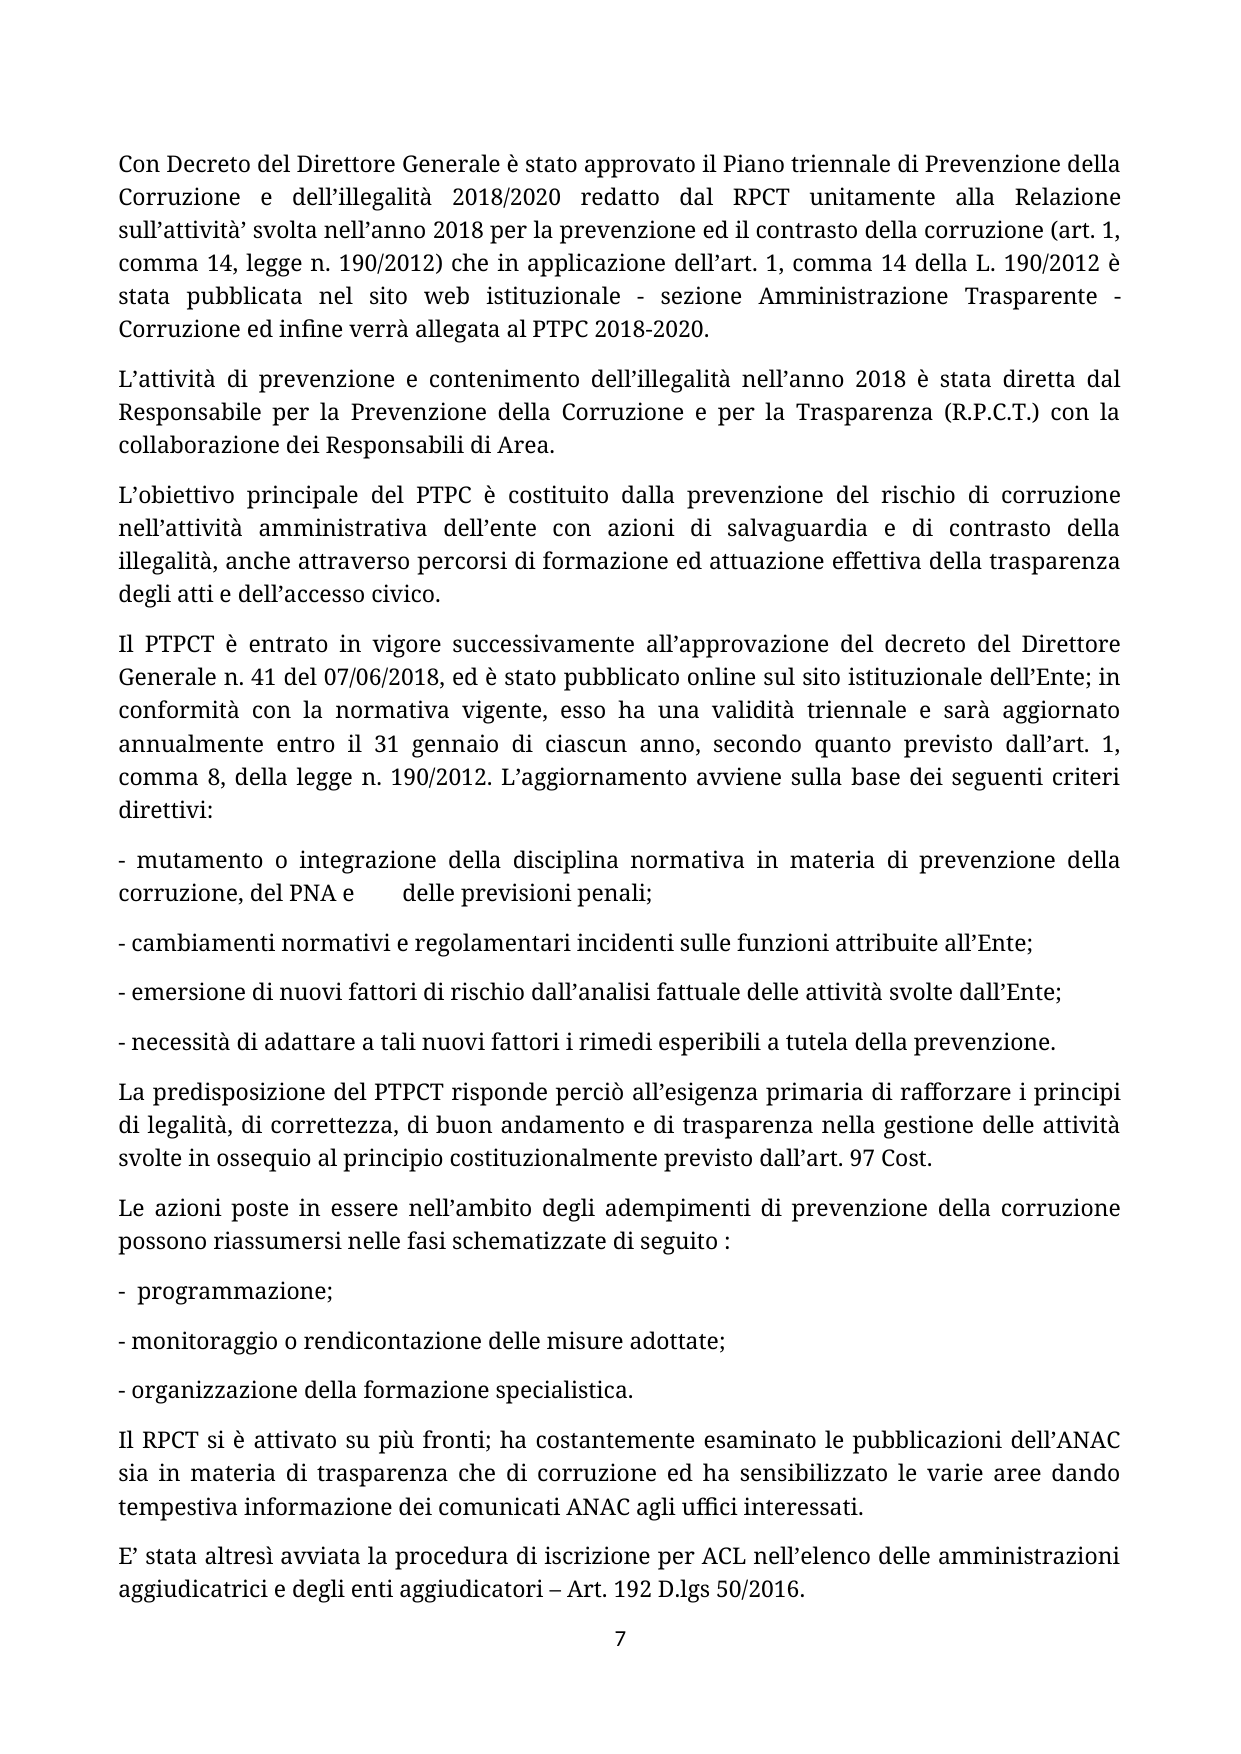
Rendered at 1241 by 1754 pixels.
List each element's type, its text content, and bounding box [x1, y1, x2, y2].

text - mutamento o integrazione della disciplina normativa in materia di prevenzione della corruzione, del PNA e delle previsioni penali; [118, 844, 1122, 908]
text - cambiamenti normativi e regolamentari incidenti sulle funzioni attribuite all’Ente; [118, 927, 1122, 958]
text L’obiettivo principale del PTPC è costituito dalla prevenzione del rischio di corruzione nell’attività amministrativa dell’ente con azioni di salvaguardia e di contrasto della illegalità, anche attraverso percorsi di formazione ed attuazione effettiva della trasparenza degli atti e dell’accesso civico. [118, 479, 1122, 610]
text Le azioni poste in essere nell’ambito degli adempimenti di prevenzione della corruzione possono riassumersi nelle fasi schematizzate di seguito : [118, 1192, 1122, 1256]
text E’ stata altresì avviata la procedura di iscrizione per ACL nell’elenco delle amministrazioni aggiudicatrici e degli enti aggiudicatori – Art. 192 D.lgs 50/2016. [118, 1540, 1122, 1605]
text - necessità di adattare a tali nuovi fattori i rimedi esperibili a tutela della prevenzione. [118, 1026, 1122, 1057]
text - programmazione; [118, 1275, 1122, 1306]
text - emersione di nuovi fattori di rischio dall’analisi fattuale delle attività svolte dall’Ente; [118, 976, 1122, 1008]
text La predisposizione del PTPCT risponde perciò all’esigenza primaria di rafforzare i principi di legalità, di correttezza, di buon andamento e di trasparenza nella gestione delle attività svolte in ossequio al principio costituzionalmente previsto dall’art. 97 Cost. [118, 1076, 1122, 1173]
text Il RPCT si è attivato su più fronti; ha costantemente esaminato le pubblicazioni dell’ANAC sia in materia di trasparenza che di corruzione ed ha sensibilizzato le varie aree dando tempestiva informazione dei comunicati ANAC agli uffici interessati. [118, 1424, 1122, 1522]
text Il PTPCT è entrato in vigore successivamente all’approvazione del decreto del Direttore Generale n. 41 del 07/06/2018, ed è stato pubblicato online sul sito istituzionale dell’Ente; in conformità con la normativa vigente, esso ha una validità triennale e sarà aggiornato annualmente entro il 31 gennaio di ciascun anno, secondo quanto previsto dall’art. 1, comma 8, della legge n. 190/2012. L’aggiornamento avviene sulla base dei seguenti criteri direttivi: [118, 628, 1122, 825]
text - monitoraggio o rendicontazione delle misure adottate; [118, 1325, 1122, 1356]
text L’attività di prevenzione e contenimento dell’illegalità nell’anno 2018 è stata diretta dal Responsabile per la Prevenzione della Corruzione e per la Trasparenza (R.P.C.T.) con la collaborazione dei Responsabili di Area. [118, 363, 1122, 461]
text - organizzazione della formazione specialistica. [118, 1374, 1122, 1406]
text Con Decreto del Direttore Generale è stato approvato il Piano triennale di Prevenzione della Corruzione e dell’illegalità 2018/2020 redatto dal RPCT unitamente alla Relazione sull’attività’ svolta nell’anno 2018 per la prevenzione ed il contrasto della corruzione (art. 1, comma 14, legge n. 190/2012) che in applicazione dell’art. 1, comma 14 della L. 190/2012 è stata pubblicata nel sito web istituzionale - sezione Amministrazione Trasparente - Corruzione ed infine verrà allegata al PTPC 2018-2020. [118, 148, 1122, 344]
